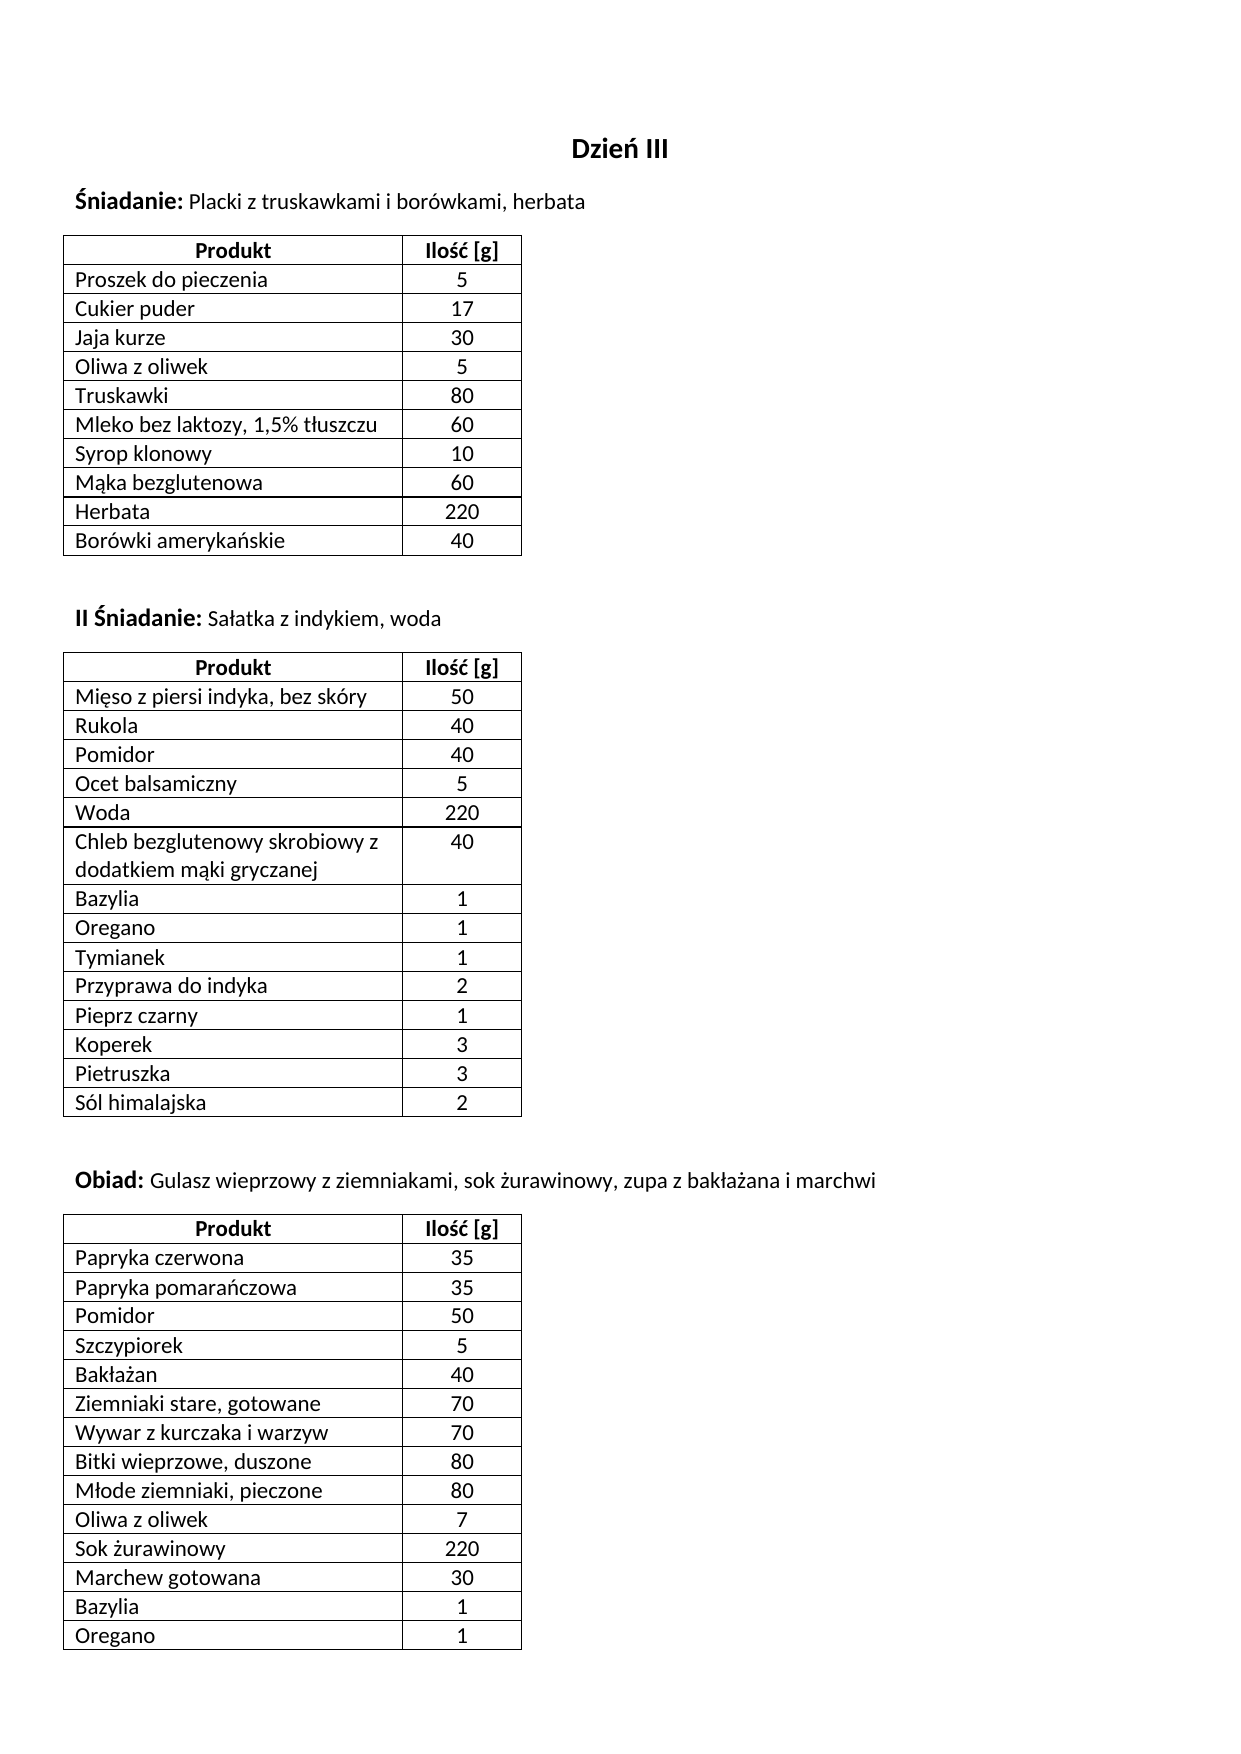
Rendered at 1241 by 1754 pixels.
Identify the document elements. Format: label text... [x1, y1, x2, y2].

table_cell Pieprz czarny [64, 1001, 402, 1029]
table_cell 2 [403, 972, 521, 1000]
table_cell 35 [403, 1244, 521, 1272]
table_cell Oregano [64, 1621, 402, 1649]
table_cell 40 [403, 526, 521, 554]
table_cell Wywar z kurczaka i warzyw [64, 1418, 402, 1446]
table_cell Oliwa z oliwek [64, 352, 402, 380]
table_cell 1 [403, 1592, 521, 1620]
table_cell Tymianek [64, 943, 402, 971]
table_cell Pomidor [64, 1302, 402, 1330]
text Dzień III [75, 130, 1165, 166]
table_cell 40 [403, 711, 521, 739]
table_header Produkt [64, 236, 402, 264]
table_cell Pomidor [64, 740, 402, 768]
table_cell 3 [403, 1059, 521, 1087]
table_cell 5 [403, 265, 521, 293]
table_cell 70 [403, 1418, 521, 1446]
table_cell 60 [403, 410, 521, 438]
table_header Ilość [g] [403, 1215, 521, 1242]
table_cell Młode ziemniaki, pieczone [64, 1476, 402, 1504]
table_cell 220 [403, 798, 521, 826]
table_cell Ocet balsamiczny [64, 769, 402, 797]
table_cell 220 [403, 1534, 521, 1562]
table_cell Mleko bez laktozy, 1,5% tłuszczu [64, 410, 402, 438]
table_cell Oliwa z oliwek [64, 1505, 402, 1533]
table_cell Jaja kurze [64, 323, 402, 351]
text Śniadanie: Placki z truskawkami i borówkami, herbata [75, 185, 1165, 216]
table_cell 80 [403, 381, 521, 409]
table_cell Marchew gotowana [64, 1563, 402, 1591]
table_header Produkt [64, 653, 402, 681]
table_cell 60 [403, 468, 521, 496]
table_cell Szczypiorek [64, 1331, 402, 1359]
table_cell 17 [403, 294, 521, 322]
table_cell 5 [403, 352, 521, 380]
table_cell 50 [403, 1302, 521, 1330]
table_cell Sól himalajska [64, 1088, 402, 1116]
table_cell 70 [403, 1389, 521, 1417]
table_cell 30 [403, 1563, 521, 1591]
table_cell Cukier puder [64, 294, 402, 322]
table_cell 3 [403, 1030, 521, 1058]
table_cell 5 [403, 769, 521, 797]
table_cell 1 [403, 1621, 521, 1649]
table_cell Papryka pomarańczowa [64, 1273, 402, 1301]
table_cell 1 [403, 1001, 521, 1029]
table_cell Syrop klonowy [64, 439, 402, 467]
table_cell Mięso z piersi indyka, bez skóry [64, 682, 402, 710]
table_cell 40 [403, 828, 521, 883]
table_cell Bakłażan [64, 1360, 402, 1388]
table_cell 2 [403, 1088, 521, 1116]
table_cell 40 [403, 1360, 521, 1388]
text II Śniadanie: Sałatka z indykiem, woda [75, 602, 1165, 633]
table_cell 1 [403, 885, 521, 912]
table_cell Rukola [64, 711, 402, 739]
table_cell 220 [403, 498, 521, 525]
table_cell Bazylia [64, 885, 402, 912]
table_cell 35 [403, 1273, 521, 1301]
table_cell 80 [403, 1476, 521, 1504]
table_cell Mąka bezglutenowa [64, 468, 402, 496]
table_cell Proszek do pieczenia [64, 265, 402, 293]
table_cell 5 [403, 1331, 521, 1359]
table_cell Pietruszka [64, 1059, 402, 1087]
table_cell Woda [64, 798, 402, 826]
table_cell Oregano [64, 914, 402, 942]
table_cell Bitki wieprzowe, duszone [64, 1447, 402, 1475]
table_cell Ziemniaki stare, gotowane [64, 1389, 402, 1417]
table_cell Bazylia [64, 1592, 402, 1620]
table_cell Herbata [64, 498, 402, 525]
table_cell 40 [403, 740, 521, 768]
table_cell 1 [403, 943, 521, 971]
table_header Produkt [64, 1215, 402, 1242]
table_cell Papryka czerwona [64, 1244, 402, 1272]
table_cell Koperek [64, 1030, 402, 1058]
table_cell Przyprawa do indyka [64, 972, 402, 1000]
table_cell Truskawki [64, 381, 402, 409]
table_header Ilość [g] [403, 236, 521, 264]
table_cell 10 [403, 439, 521, 467]
table_header Ilość [g] [403, 653, 521, 681]
table_cell 50 [403, 682, 521, 710]
table_cell Chleb bezglutenowy skrobiowy z dodatkiem mąki gryczanej [64, 828, 402, 883]
table_cell 7 [403, 1505, 521, 1533]
table_cell Borówki amerykańskie [64, 526, 402, 554]
table_cell 1 [403, 914, 521, 942]
table_cell Sok żurawinowy [64, 1534, 402, 1562]
table_cell 30 [403, 323, 521, 351]
text Obiad: Gulasz wieprzowy z ziemniakami, sok żurawinowy, zupa z bakłażana i marchwi [75, 1164, 1165, 1194]
table_cell 80 [403, 1447, 521, 1475]
